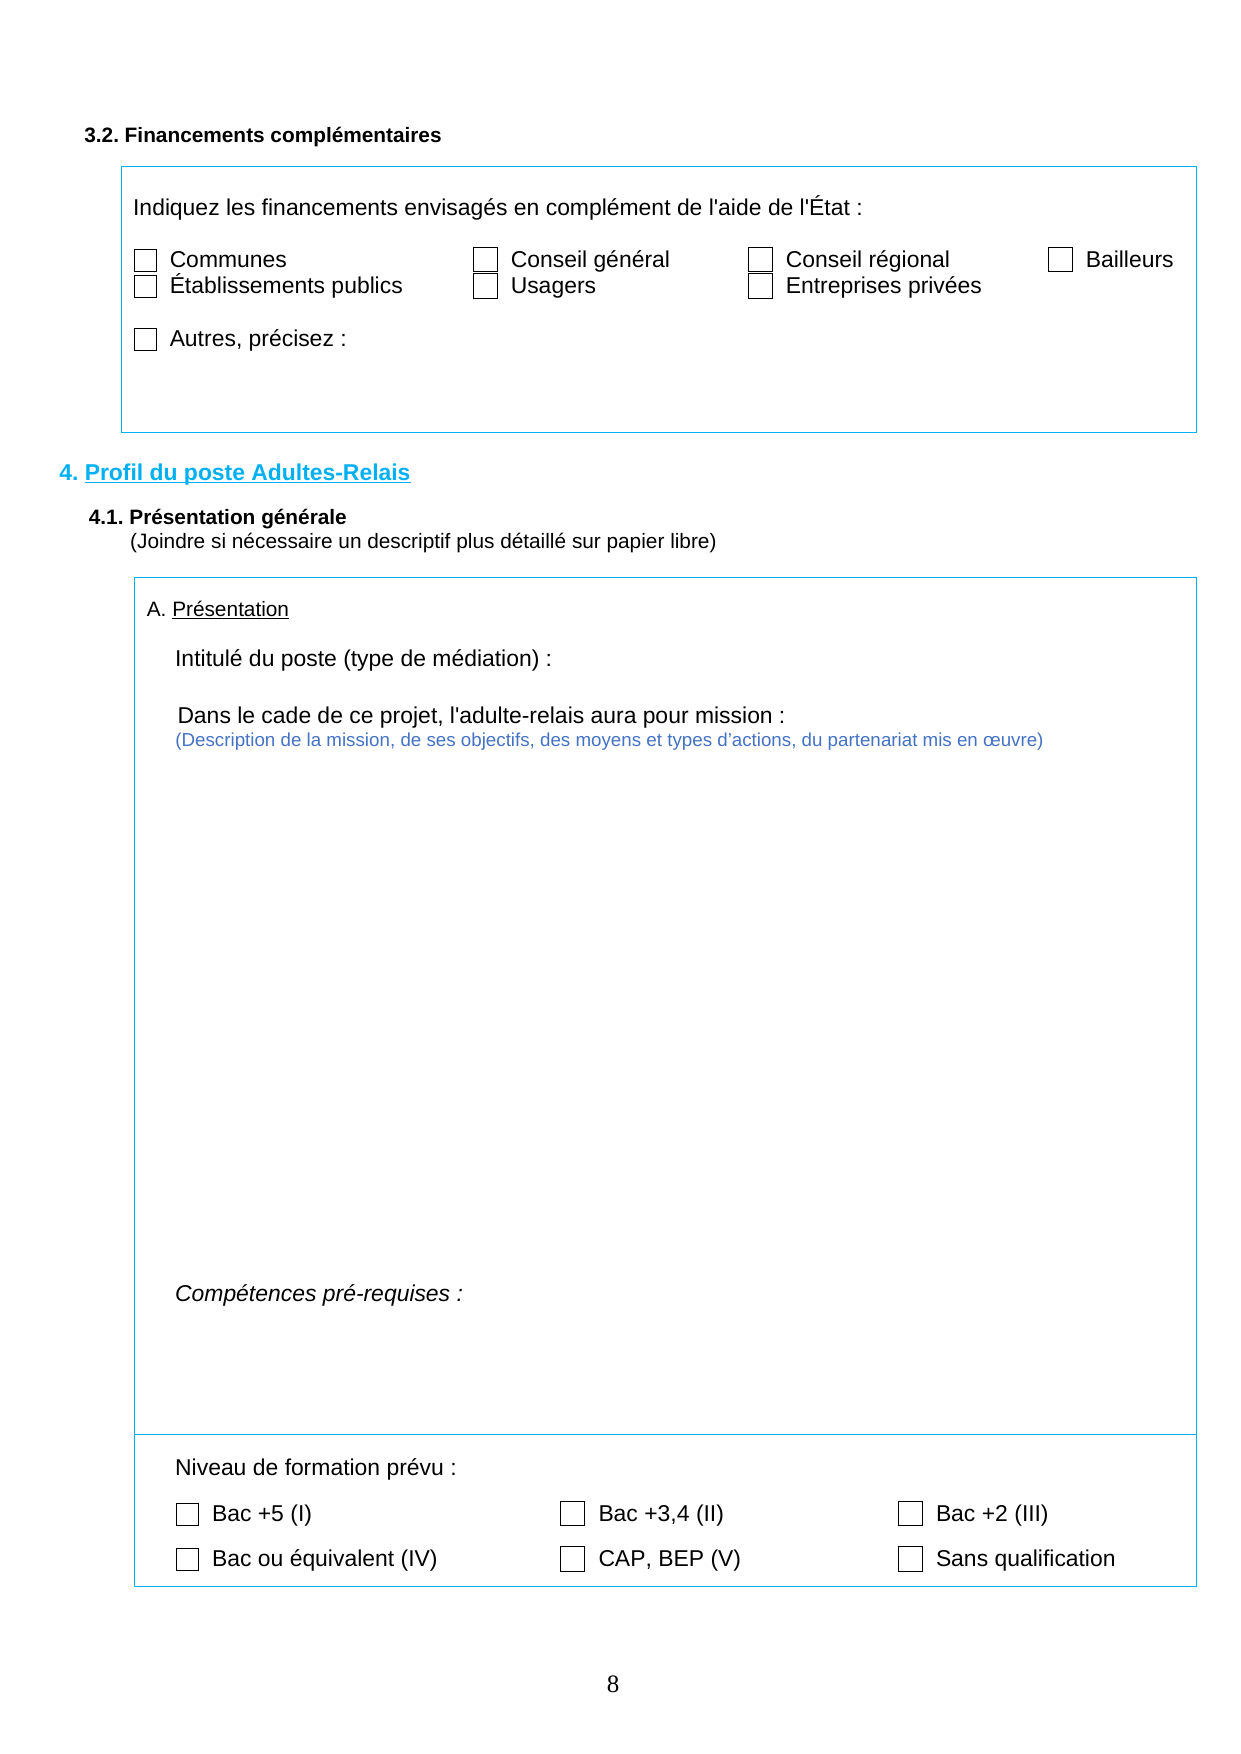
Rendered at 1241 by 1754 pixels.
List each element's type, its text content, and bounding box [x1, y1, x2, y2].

table_cell Dans le cade de ce projet, l'adulte-relais aura pour mission : (Description de la mission, de ses objectifs, des moyens et types d’actions, du partenariat mis en œuvre) [135, 703, 1196, 1261]
text 4. Profil du poste Adultes-Relais [59, 459, 1167, 486]
text (Joindre si nécessaire un descriptif plus détaillé sur papier libre) [130, 529, 1167, 553]
table_header Indiquez les financements envisagés en complément de l'aide de l'État : Communes Conseil général Conseil régional Bailleurs Établissements publics Usagers Entreprises privées Autres, précisez : [122, 167, 1196, 432]
table_header A. Présentation Intitulé du poste (type de médiation) : [135, 578, 1196, 702]
text 4.1. Présentation générale [89, 505, 1167, 529]
table_cell Niveau de formation prévu : Bac +5 (I) Bac +3,4 (II) Bac +2 (III) Bac ou équivalent (IV) CAP, BEP (V) Sans qualification [135, 1435, 1196, 1586]
text 3.2. Financements complémentaires [84, 123, 1167, 147]
table_cell Compétences pré-requises : [135, 1261, 1196, 1434]
